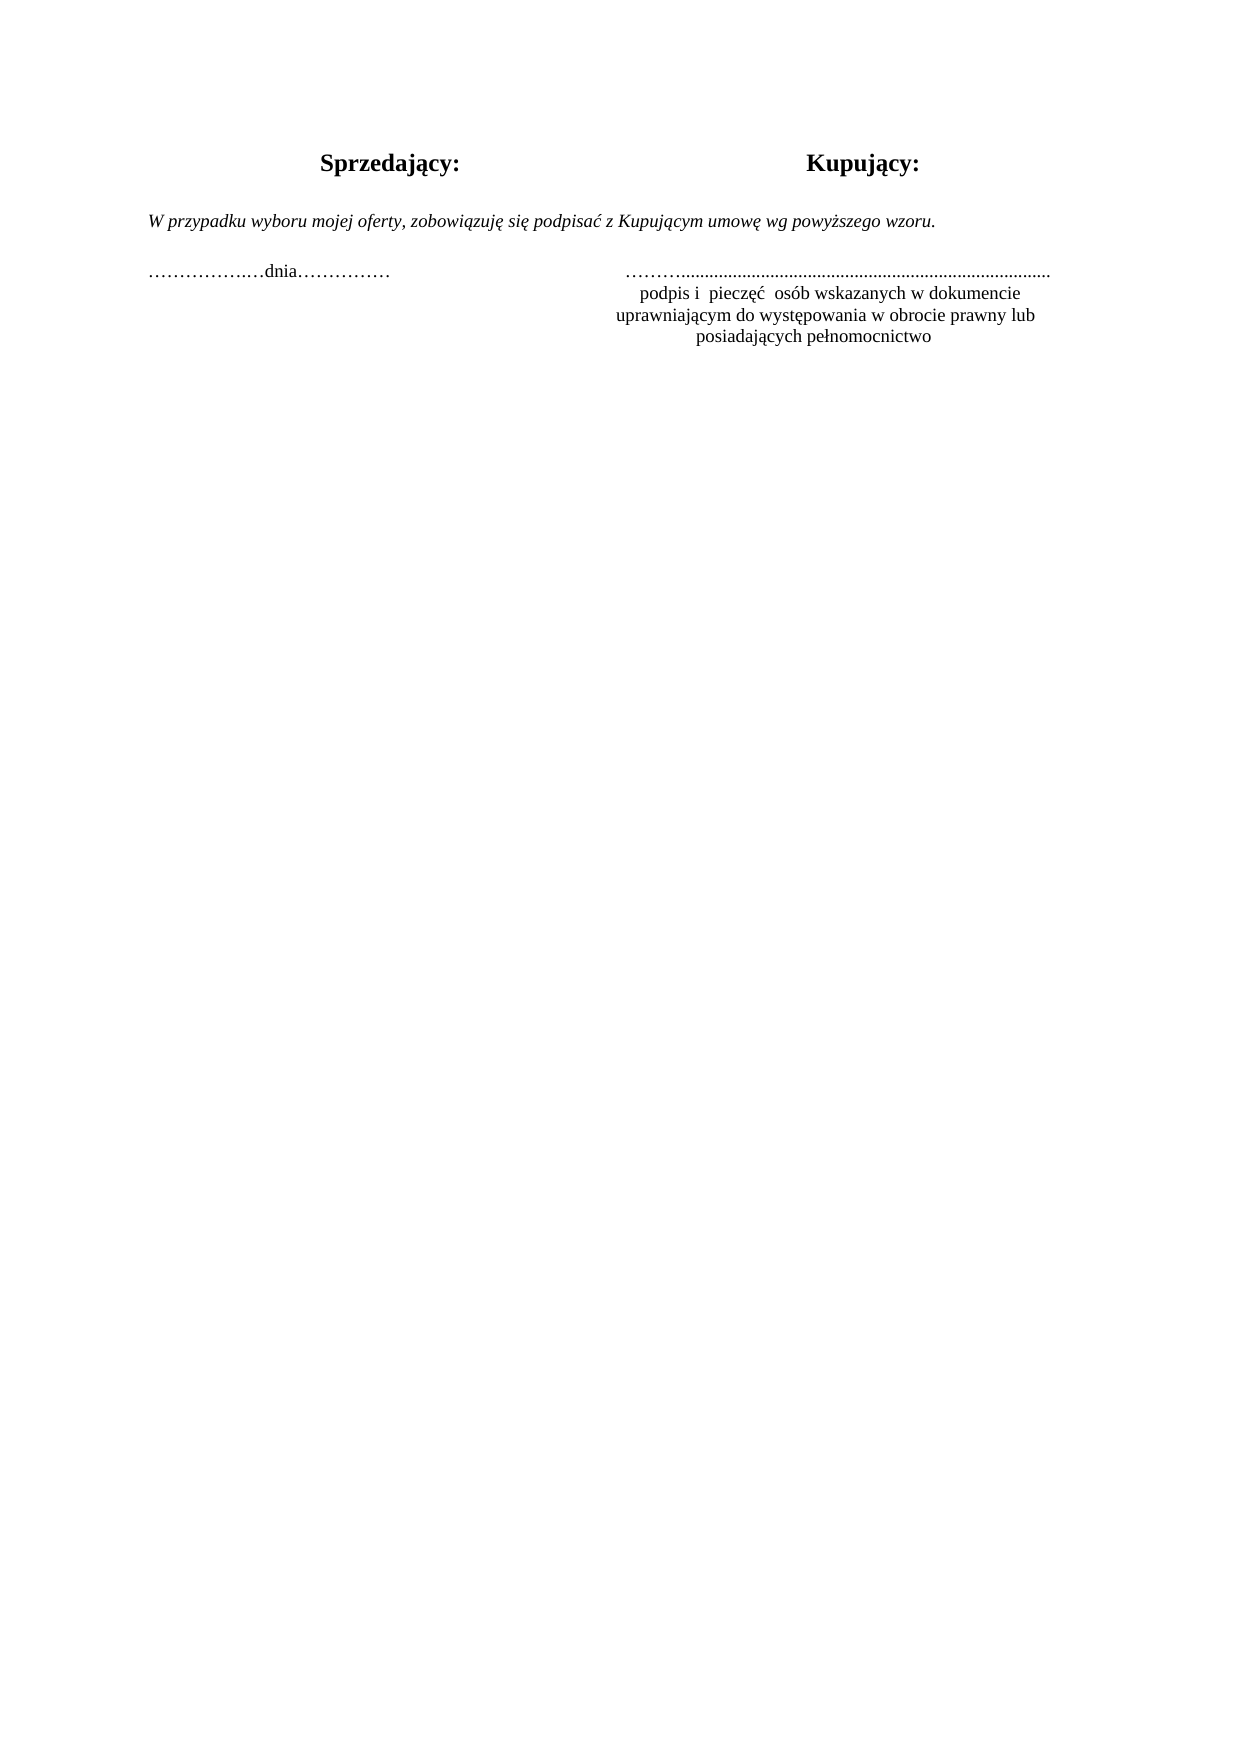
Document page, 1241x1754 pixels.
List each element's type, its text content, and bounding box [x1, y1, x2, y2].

text W przypadku wyboru mojej oferty, zobowiązuję się podpisać z Kupującym umowę wg powyższego wzoru. [148, 210, 1093, 232]
text uprawniającym do występowania w obrocie prawny lub [148, 303, 1093, 325]
text posiadających pełnomocnictwo [148, 325, 1093, 347]
text Sprzedający: Kupujący: [148, 148, 1093, 176]
text podpis i pieczęć osób wskazanych w dokumencie [148, 282, 1093, 303]
text …………….…dnia…………… ………............................................................................... [148, 244, 1093, 282]
